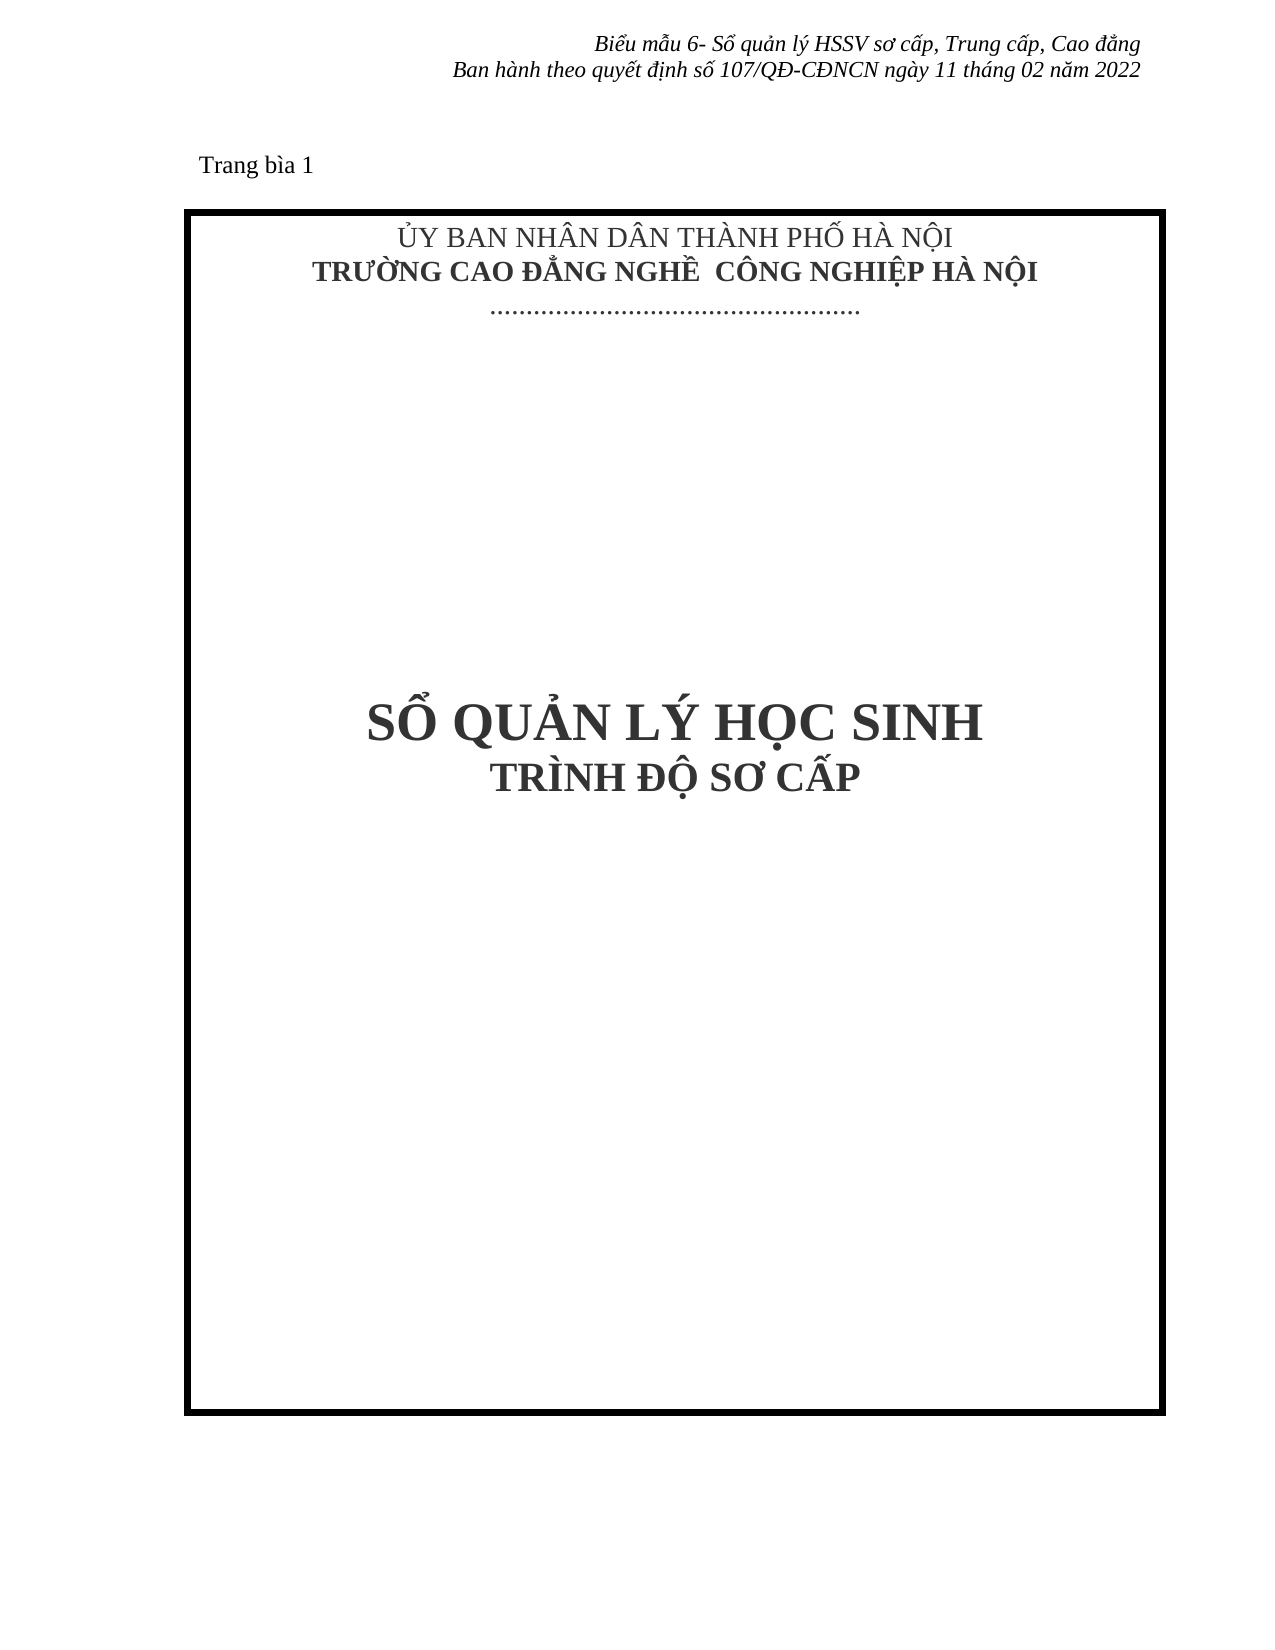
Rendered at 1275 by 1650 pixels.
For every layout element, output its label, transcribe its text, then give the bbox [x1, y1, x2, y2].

table_header Trang bìa 1 [188, 150, 536, 179]
